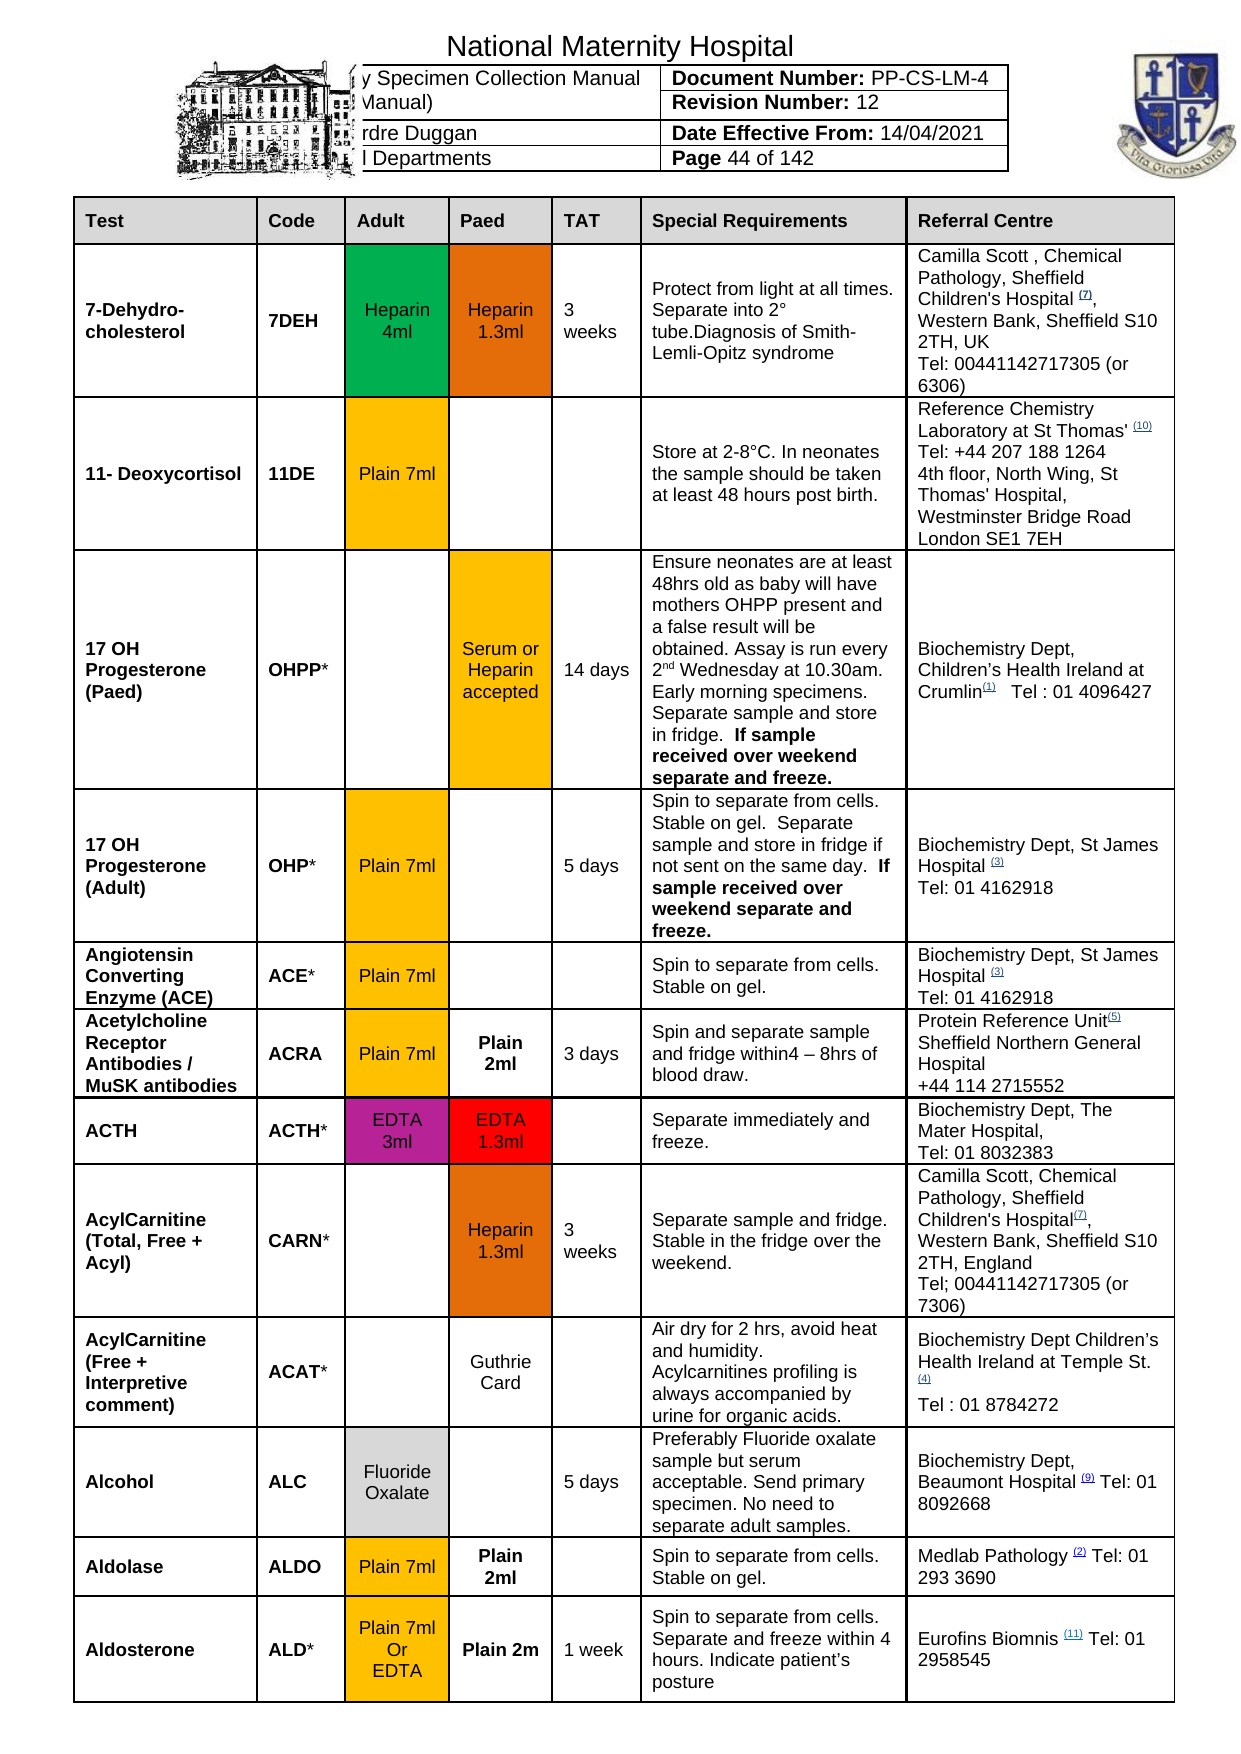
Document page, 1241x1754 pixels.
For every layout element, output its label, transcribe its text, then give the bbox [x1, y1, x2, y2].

table_cell Alcohol [75, 1428, 256, 1536]
table_cell Heparin 4ml [346, 245, 448, 396]
table_cell ALC [258, 1428, 344, 1536]
table_cell Plain 2ml [450, 1010, 551, 1096]
table_cell [450, 1428, 551, 1536]
table_cell Fluoride Oxalate [346, 1428, 448, 1536]
table_cell Biochemistry Dept, Children’s Health Ireland at Crumlin(1) Tel : 01 4096427 [908, 551, 1174, 788]
table_cell ALD* [258, 1597, 344, 1701]
table_cell ACRA [258, 1010, 344, 1096]
table_cell [450, 943, 551, 1008]
table_cell Spin to separate from cells. Stable on gel. Separate sample and store in fridge if not sent on the same day. If sample received over weekend separate and freeze. [642, 790, 905, 941]
table_cell Reference Chemistry Laboratory at St Thomas' (10) Tel: +44 207 188 1264 4th floor, North Wing, St Thomas' Hospital, Westminster Bridge Road London SE1 7EH [908, 398, 1174, 549]
table_cell [346, 1165, 448, 1316]
table_cell 3 weeks [553, 245, 640, 396]
table_cell Biochemistry Dept, The Mater Hospital, Tel: 01 8032383 [908, 1099, 1174, 1163]
table_cell OHPP* [258, 551, 344, 788]
table_cell Spin to separate from cells. Separate and freeze within 4 hours. Indicate patient’s posture [642, 1597, 905, 1701]
table_cell Plain 7ml [346, 943, 448, 1008]
table_cell Aldolase [75, 1538, 256, 1595]
table_cell 17 OH Progesterone (Paed) [75, 551, 256, 788]
table_cell AcylCarnitine (Total, Free + Acyl) [75, 1165, 256, 1316]
table_cell 17 OH Progesterone (Adult) [75, 790, 256, 941]
table_cell 3 weeks [553, 1165, 640, 1316]
table_cell [553, 1099, 640, 1163]
table_cell 14 days [553, 551, 640, 788]
table_cell [346, 551, 448, 788]
table_cell Plain 2m [450, 1597, 551, 1701]
table_cell Camilla Scott , Chemical Pathology, Sheffield Children's Hospital (7), Western Bank, Sheffield S10 2TH, UK Tel: 00441142717305 (or 6306) [908, 245, 1174, 396]
table_cell Biochemistry Dept, St James Hospital (3) Tel: 01 4162918 [908, 943, 1174, 1008]
table_cell ACE* [258, 943, 344, 1008]
table_cell Ensure neonates are at least 48hrs old as baby will have mothers OHPP present and a false result will be obtained. Assay is run every 2nd Wednesday at 10.30am. Early morning specimens. Separate sample and store in fridge. If sample received over weekend separate and freeze. [642, 551, 905, 788]
table_header Code [258, 198, 344, 243]
table_cell ACTH* [258, 1099, 344, 1163]
table_cell Biochemistry Dept, St James Hospital (3) Tel: 01 4162918 [908, 790, 1174, 941]
table_cell ACAT* [258, 1318, 344, 1426]
table_cell Spin to separate from cells. Stable on gel. [642, 1538, 905, 1595]
table_cell Eurofins Biomnis (11) Tel: 01 2958545 [908, 1597, 1174, 1701]
table_cell 11DE [258, 398, 344, 549]
table_header TAT [553, 198, 640, 243]
table_cell [346, 1318, 448, 1426]
table_cell [553, 1318, 640, 1426]
table_cell 5 days [553, 1428, 640, 1536]
table_cell EDTA 3ml [346, 1099, 448, 1163]
table_cell Plain 7ml [346, 790, 448, 941]
table_cell [450, 790, 551, 941]
table_cell Acetylcholine Receptor Antibodies / MuSK antibodies [75, 1010, 256, 1096]
table_cell [450, 398, 551, 549]
table_cell [553, 1538, 640, 1595]
table_cell Store at 2-8°C. In neonates the sample should be taken at least 48 hours post birth. [642, 398, 905, 549]
table_cell ACTH [75, 1099, 256, 1163]
table_cell Plain 2ml [450, 1538, 551, 1595]
table_cell 7DEH [258, 245, 344, 396]
picture [173, 50, 363, 179]
table_cell Biochemistry Dept, Beaumont Hospital (9) Tel: 01 8092668 [908, 1428, 1174, 1536]
table_cell [553, 943, 640, 1008]
table_cell Plain 7ml Or EDTA [346, 1597, 448, 1701]
table_header Paed [450, 198, 551, 243]
table_cell Biochemistry Dept Children’s Health Ireland at Temple St.(4) Tel : 01 8784272 [908, 1318, 1174, 1426]
table_cell Preferably Fluoride oxalate sample but serum acceptable. Send primary specimen. No need to separate adult samples. [642, 1428, 905, 1536]
table_cell OHP* [258, 790, 344, 941]
table_cell Protect from light at all times. Separate into 2° tube.Diagnosis of Smith-Lemli-Opitz syndrome [642, 245, 905, 396]
table_cell 11- Deoxycortisol [75, 398, 256, 549]
table_cell CARN* [258, 1165, 344, 1316]
table_cell ALDO [258, 1538, 344, 1595]
picture [1112, 40, 1240, 177]
table_cell Serum or Heparin accepted [450, 551, 551, 788]
table_cell Medlab Pathology (2) Tel: 01 293 3690 [908, 1538, 1174, 1595]
table_cell Guthrie Card [450, 1318, 551, 1426]
table_cell Spin to separate from cells. Stable on gel. [642, 943, 905, 1008]
table_header Adult [346, 198, 448, 243]
table_cell Spin and separate sample and fridge within4 – 8hrs of blood draw. [642, 1010, 905, 1096]
table_header Special Requirements [642, 198, 905, 243]
table_cell 1 week [553, 1597, 640, 1701]
table_cell 7-Dehydro-cholesterol [75, 245, 256, 396]
table_cell Plain 7ml [346, 1010, 448, 1096]
table_cell Heparin 1.3ml [450, 245, 551, 396]
table_cell Protein Reference Unit(5) Sheffield Northern General Hospital +44 114 2715552 [908, 1010, 1174, 1096]
table_cell Plain 7ml [346, 1538, 448, 1595]
table_header Referral Centre [908, 198, 1174, 243]
table_cell Angiotensin Converting Enzyme (ACE) [75, 943, 256, 1008]
table_cell Separate sample and fridge. Stable in the fridge over the weekend. [642, 1165, 905, 1316]
table_cell 3 days [553, 1010, 640, 1096]
table_cell 5 days [553, 790, 640, 941]
table_cell EDTA 1.3ml [450, 1099, 551, 1163]
table_cell Camilla Scott, Chemical Pathology, Sheffield Children's Hospital(7), Western Bank, Sheffield S10 2TH, England Tel; 00441142717305 (or 7306) [908, 1165, 1174, 1316]
table_cell Aldosterone [75, 1597, 256, 1701]
table_cell Separate immediately and freeze. [642, 1099, 905, 1163]
table_cell Plain 7ml [346, 398, 448, 549]
table_header Test [75, 198, 256, 243]
table_cell [553, 398, 640, 549]
table_cell Air dry for 2 hrs, avoid heat and humidity. Acylcarnitines profiling is always accompanied by urine for organic acids. [642, 1318, 905, 1426]
table_cell Heparin 1.3ml [450, 1165, 551, 1316]
table_cell AcylCarnitine (Free + Interpretive comment) [75, 1318, 256, 1426]
